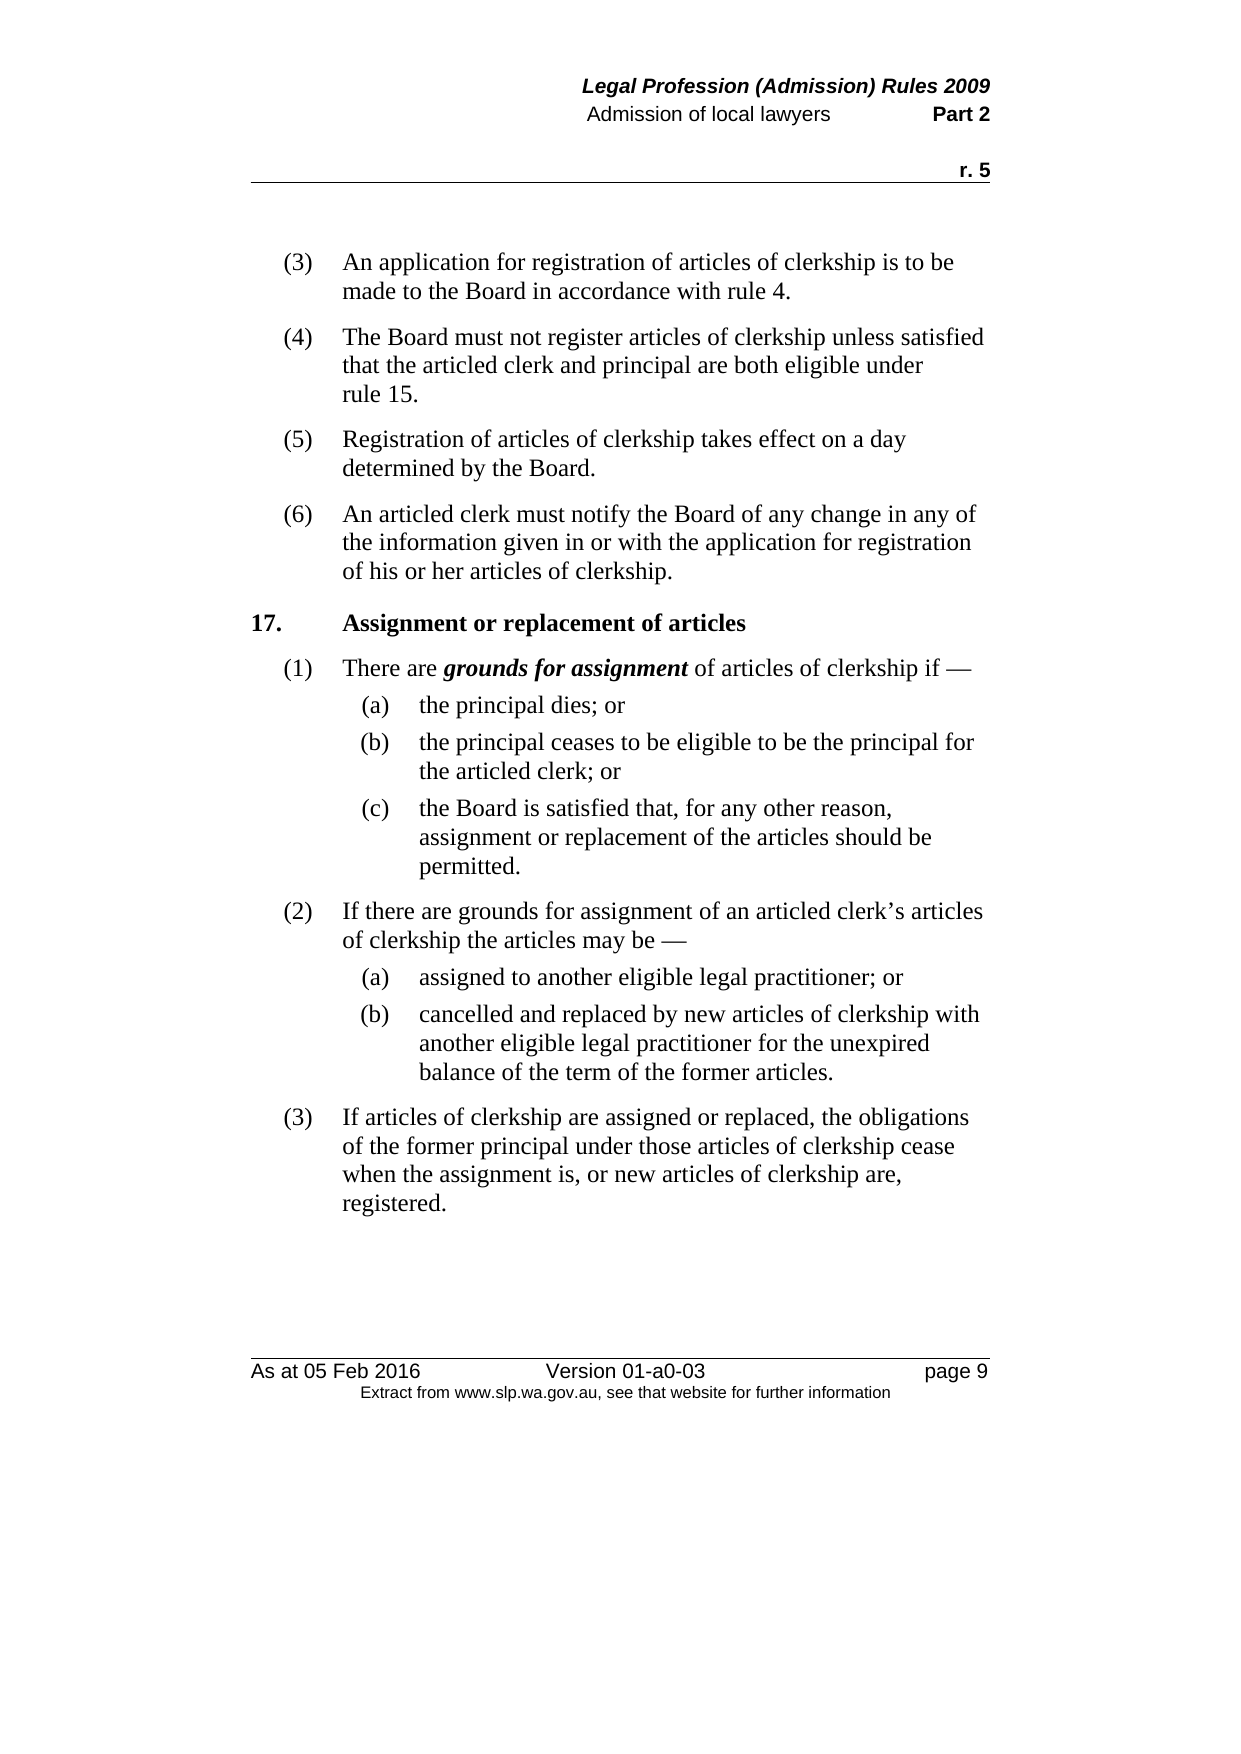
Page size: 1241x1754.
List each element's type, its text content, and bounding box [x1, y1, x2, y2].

text (b) cancelled and replaced by new articles of clerkship with another eligible legal practitioner for the unexpired balance of the term of the former articles. [251, 999, 990, 1085]
text (6) An articled clerk must notify the Board of any change in any of the information given in or with the application for registration of his or her articles of clerkship. [251, 499, 990, 585]
text (2) If there are grounds for assignment of an articled clerk’s articles of clerkship the articles may be — [251, 896, 990, 954]
text (b) the principal ceases to be eligible to be the principal for the articled clerk; or [251, 727, 990, 785]
subtitle 17. Assignment or replacement of articles [251, 608, 990, 637]
text (a) assigned to another eligible legal practitioner; or [251, 962, 990, 991]
text (5) Registration of articles of clerkship takes effect on a day determined by the Board. [251, 424, 990, 482]
text (3) If articles of clerkship are assigned or replaced, the obligations of the former principal under those articles of clerkship cease when the assignment is, or new articles of clerkship are, registered. [251, 1102, 990, 1217]
text (4) The Board must not register articles of clerkship unless satisfied that the articled clerk and principal are both eligible under rule 15. [251, 322, 990, 408]
text (c) the Board is satisfied that, for any other reason, assignment or replacement of the articles should be permitted. [251, 793, 990, 879]
text (3) An application for registration of articles of clerkship is to be made to the Board in accordance with rule 4. [251, 247, 990, 305]
text (a) the principal dies; or [251, 690, 990, 719]
text (1) There are grounds for assignment of articles of clerkship if — [251, 653, 990, 682]
